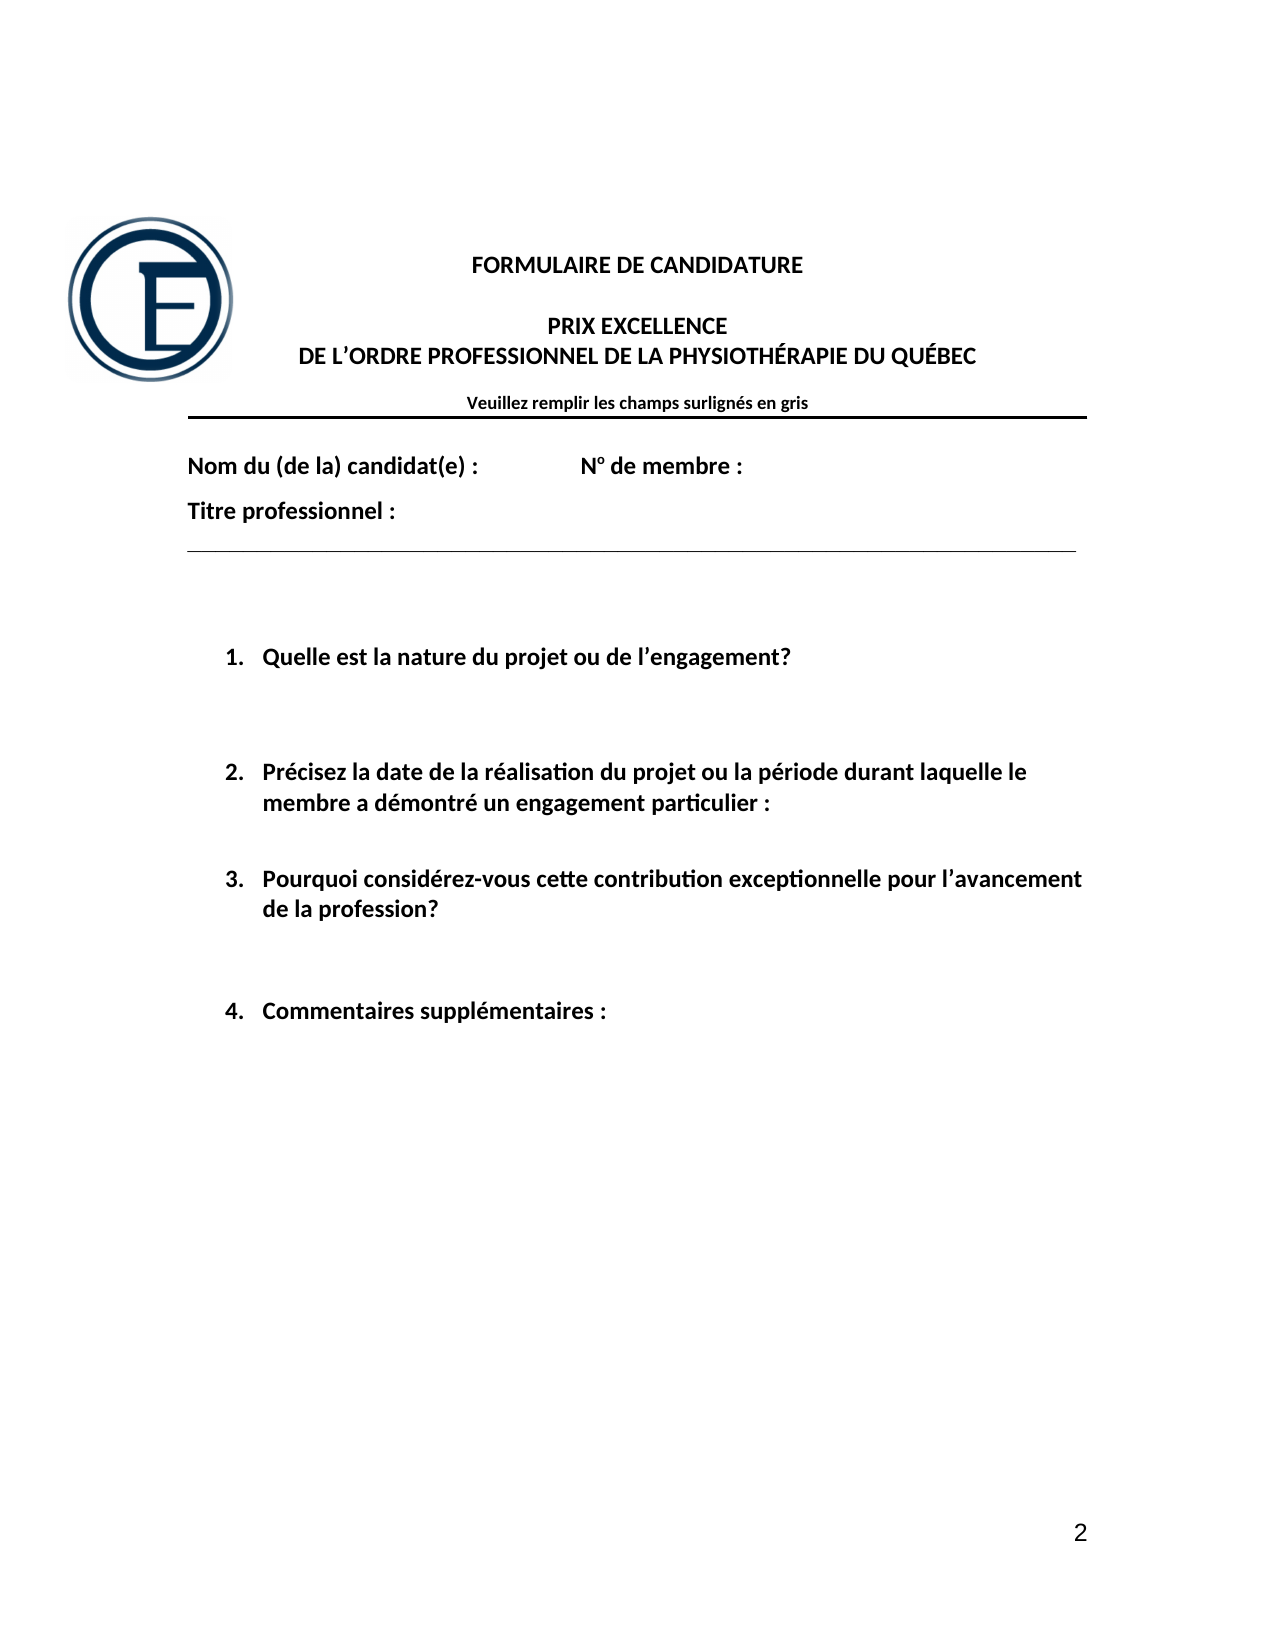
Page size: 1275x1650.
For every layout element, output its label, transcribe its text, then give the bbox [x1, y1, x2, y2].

text ________________________________________________________________ [187, 526, 1087, 555]
list Pourquoi considérez-vous cette contribution exceptionnelle pour l’avancement de la profession? [225, 863, 1087, 924]
text Nom du (de la) candidat(e) : No de membre : [187, 450, 1087, 480]
text Veuillez remplir les champs surlignés en gris [187, 391, 1087, 419]
text FORMULAIRE DE CANDIDATURE [187, 249, 1087, 279]
text PRIX EXCELLENCE [187, 310, 1087, 340]
text Titre professionnel : [187, 496, 1087, 526]
text DE L’ORDRE PROFESSIONNEL DE LA PHYSIOTHÉRAPIE DU QUÉBEC [187, 340, 1087, 371]
list Commentaires supplémentaires : [225, 995, 1087, 1026]
picture [76, 227, 221, 372]
list Quelle est la nature du projet ou de l’engagement? [225, 641, 1087, 671]
list Précisez la date de la réalisation du projet ou la période durant laquelle le membre a démontré un engagement particulier : [225, 757, 1087, 818]
